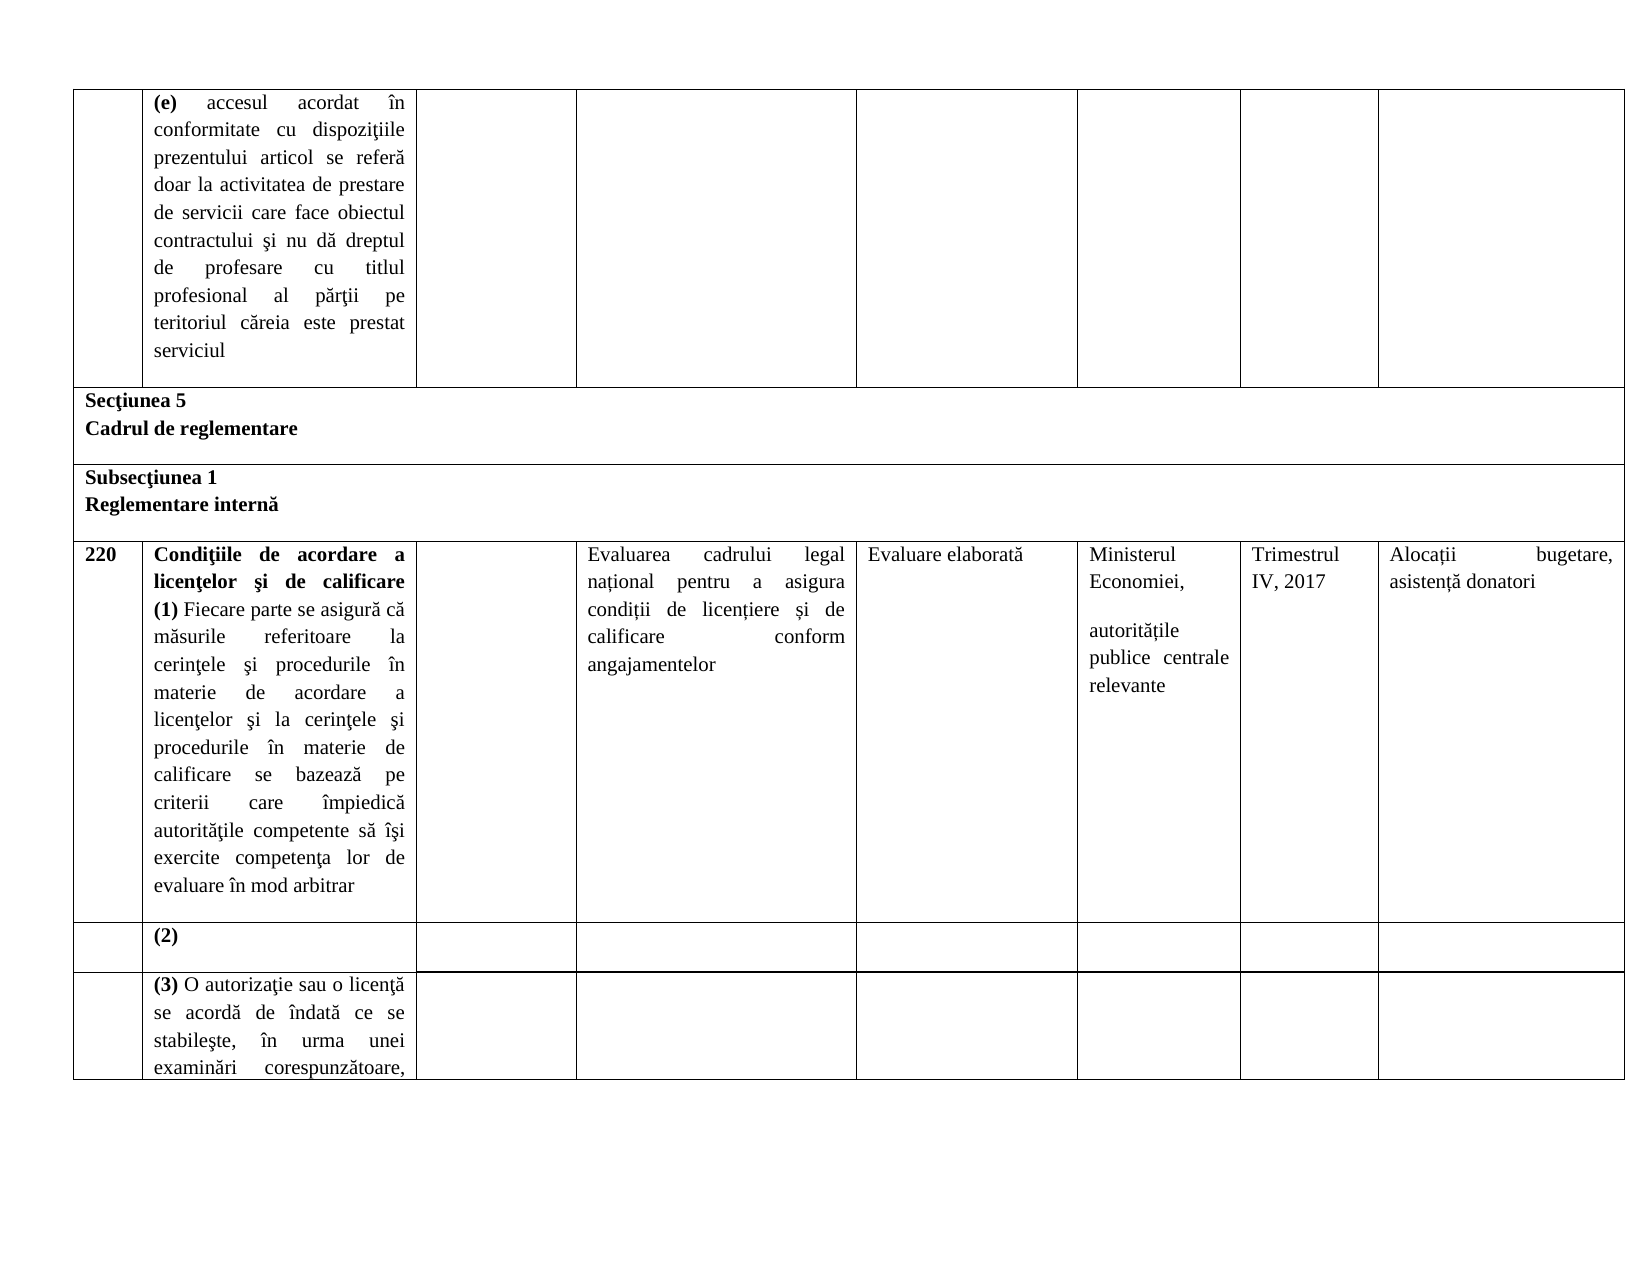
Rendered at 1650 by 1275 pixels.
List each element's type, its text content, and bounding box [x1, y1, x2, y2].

table_cell [1078, 973, 1240, 1079]
table_cell [1379, 923, 1624, 971]
table_cell Ministerul Economiei, autoritățile publice centrale relevante [1078, 542, 1240, 922]
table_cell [143, 90, 416, 387]
table_cell [74, 923, 142, 971]
table_cell Secţiunea 5 Cadrul de reglementare [74, 388, 1624, 464]
table_cell [74, 973, 142, 1079]
table_cell [1379, 973, 1624, 1079]
table_cell [417, 90, 576, 387]
table_cell [417, 542, 576, 922]
table_cell [1078, 90, 1240, 387]
table_cell [857, 90, 1077, 387]
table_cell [143, 973, 416, 1079]
table_cell [577, 90, 856, 387]
table_cell Evaluarea cadrului legal național pentru a asigura condiții de licențiere și de calificare conform angajamentelor [577, 542, 856, 922]
table_cell Trimestrul IV, 2017 [1241, 542, 1378, 922]
table_cell [1379, 90, 1624, 387]
table_cell Subsecţiunea 1 Reglementare internă [74, 465, 1624, 541]
table_cell [417, 973, 576, 1079]
table_cell [1241, 923, 1378, 971]
table_cell [857, 973, 1077, 1079]
table_cell [857, 923, 1077, 971]
table_cell (2) [143, 923, 416, 971]
table_cell [1241, 90, 1378, 387]
table_cell 220 [74, 542, 142, 922]
table_cell Condiţiile de acordare a licenţelor şi de calificare (1) Fiecare parte se asigură că măsurile referitoare la cerinţele şi procedurile în materie de acordare a licenţelor şi la cerinţele şi procedurile în materie de calificare se bazează pe criterii care împiedică autorităţile competente să îşi exercite competenţa lor de evaluare în mod arbitrar [143, 542, 416, 922]
table_cell [577, 923, 856, 971]
table_cell [577, 973, 856, 1079]
table_cell Alocații bugetare, asistență donatori [1379, 542, 1624, 922]
table_cell Evaluare elaborată [857, 542, 1077, 922]
table_cell [1078, 923, 1240, 971]
table_cell [74, 90, 142, 387]
table_cell [417, 923, 576, 971]
table_cell [1241, 973, 1378, 1079]
